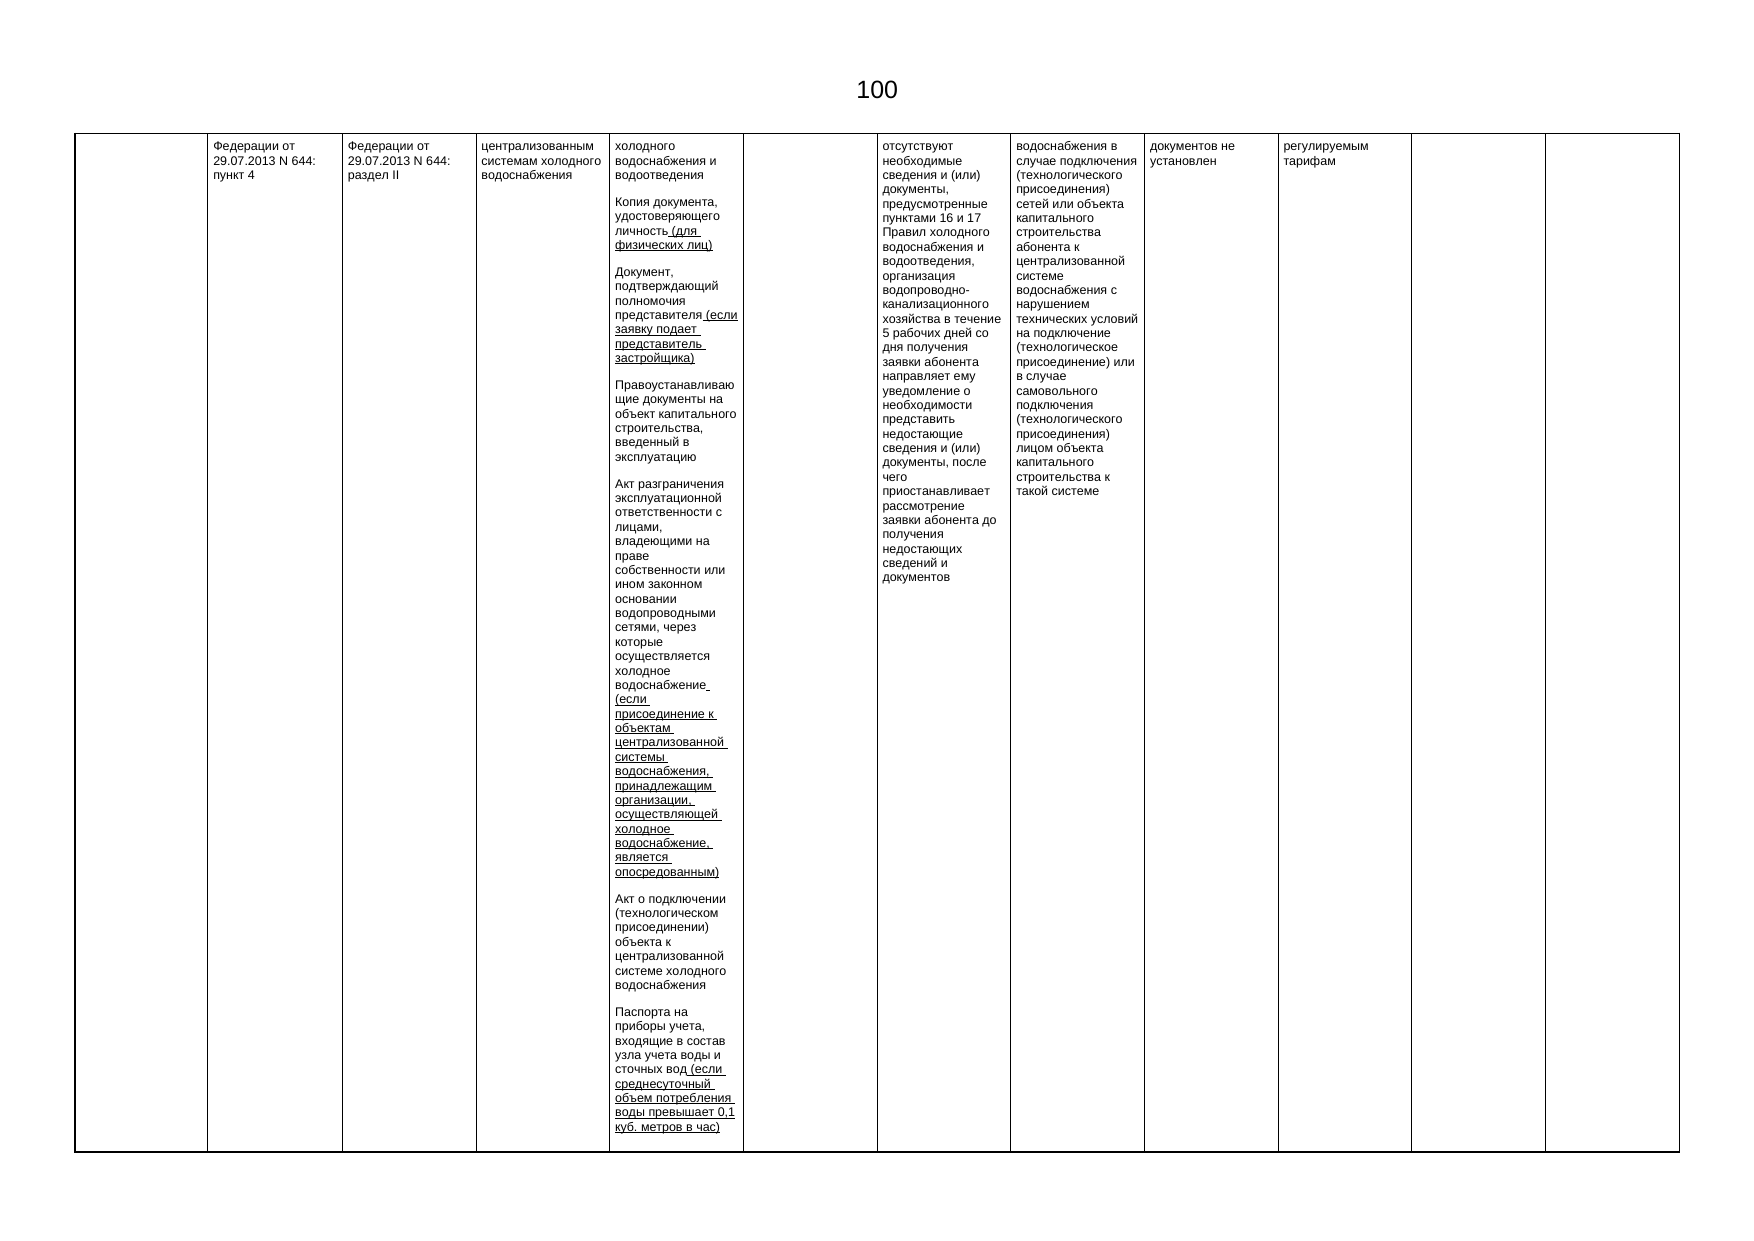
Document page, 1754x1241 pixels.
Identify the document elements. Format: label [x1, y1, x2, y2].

table_cell [477, 134, 609, 1151]
table_cell [744, 134, 877, 1151]
table_cell [1412, 134, 1545, 1151]
table_cell [343, 134, 476, 1151]
table_cell [1546, 134, 1679, 1151]
table_cell [1011, 134, 1144, 1151]
table_cell [1279, 134, 1411, 1151]
table_cell [76, 134, 207, 1151]
table_cell [1145, 134, 1278, 1151]
table_cell [208, 134, 342, 1151]
table_cell [610, 134, 743, 1151]
table_cell [878, 134, 1010, 1151]
